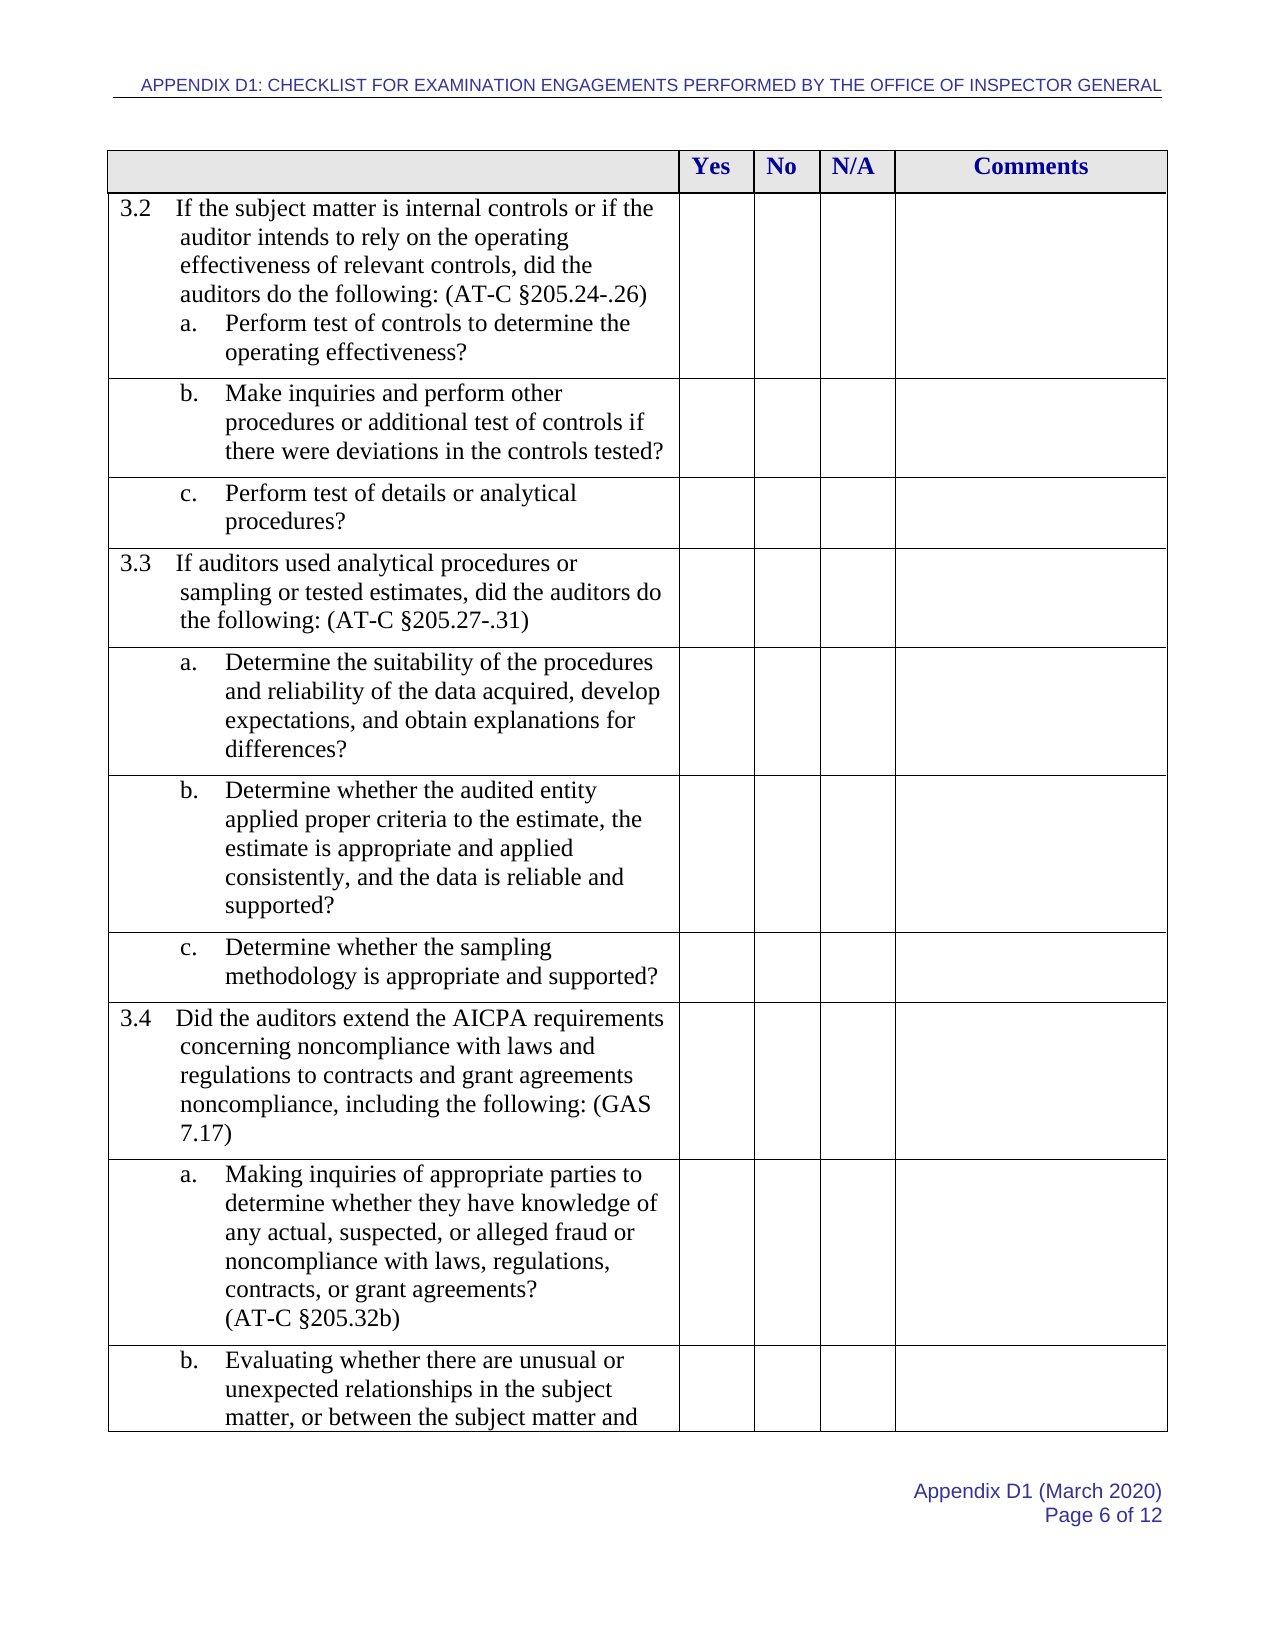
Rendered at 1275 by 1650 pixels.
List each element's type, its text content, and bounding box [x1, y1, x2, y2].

table_cell [821, 478, 895, 548]
table_cell [896, 1345, 1167, 1431]
table_cell [896, 548, 1167, 647]
table_cell [755, 549, 820, 647]
table_cell [755, 379, 820, 477]
table_cell [680, 1346, 754, 1431]
table_header [108, 151, 678, 192]
table_cell [821, 933, 895, 1002]
table_cell Make inquiries and perform other procedures or additional test of controls if there were deviations in the controls tested? [109, 379, 679, 477]
table_header Comments [896, 151, 1167, 192]
table_cell [896, 378, 1167, 477]
table_cell [755, 776, 820, 932]
table_cell If auditors used analytical procedures or sampling or tested estimates, did the auditors do the following: (AT-C §205.27-.31) [109, 549, 679, 647]
table_cell [680, 194, 754, 378]
table_cell [896, 1159, 1167, 1344]
table_cell [680, 933, 754, 1002]
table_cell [109, 1346, 679, 1431]
table_header Yes [680, 151, 753, 192]
table_cell [821, 776, 895, 932]
table_cell [896, 775, 1167, 932]
table_header No [755, 151, 819, 192]
table_cell [755, 478, 820, 548]
table_cell [896, 477, 1167, 548]
table_cell [680, 1160, 754, 1344]
table_cell [821, 648, 895, 775]
table_cell [755, 1160, 820, 1344]
table_cell Determine whether the audited entity applied proper criteria to the estimate, the estimate is appropriate and applied consistently, and the data is reliable and supported? [109, 776, 679, 932]
table_cell [755, 1003, 820, 1159]
table_cell [896, 647, 1167, 775]
table_cell [821, 1160, 895, 1344]
table_cell Determine the suitability of the procedures and reliability of the data acquired, develop expectations, and obtain explanations for differences? [109, 648, 679, 775]
table_cell [680, 478, 754, 548]
table_cell Did the auditors extend the AICPA requirements concerning noncompliance with laws and regulations to contracts and grant agreements noncompliance, including the following: (GAS 7.17) [109, 1003, 679, 1159]
table_cell [680, 549, 754, 647]
table_cell [755, 648, 820, 775]
table_cell [680, 1003, 754, 1159]
table_cell [680, 776, 754, 932]
table_cell [755, 933, 820, 1002]
table_cell [755, 194, 820, 378]
table_cell If the subject matter is internal controls or if the auditor intends to rely on the operating effectiveness of relevant controls, did the auditors do the following: (AT-C §205.24-.26) Perform test of controls to determine the operating effectiveness? [109, 194, 679, 378]
table_header N/A [821, 151, 894, 192]
table_cell Determine whether the sampling methodology is appropriate and supported? [109, 933, 679, 1002]
table_cell [896, 932, 1167, 1002]
table_cell Making inquiries of appropriate parties to determine whether they have knowledge of any actual, suspected, or alleged fraud or noncompliance with laws, regulations, contracts, or grant agreements? (AT-C §205.32b) [109, 1160, 679, 1344]
table_cell [680, 648, 754, 775]
table_cell [680, 379, 754, 477]
table_cell [896, 192, 1167, 378]
table_cell Perform test of details or analytical procedures? [109, 478, 679, 548]
table_cell [821, 549, 895, 647]
table_cell [821, 1003, 895, 1159]
table_cell [821, 1346, 895, 1431]
table_cell [755, 1346, 820, 1431]
table_cell [821, 379, 895, 477]
table_cell [896, 1002, 1167, 1159]
table_cell [821, 194, 895, 378]
